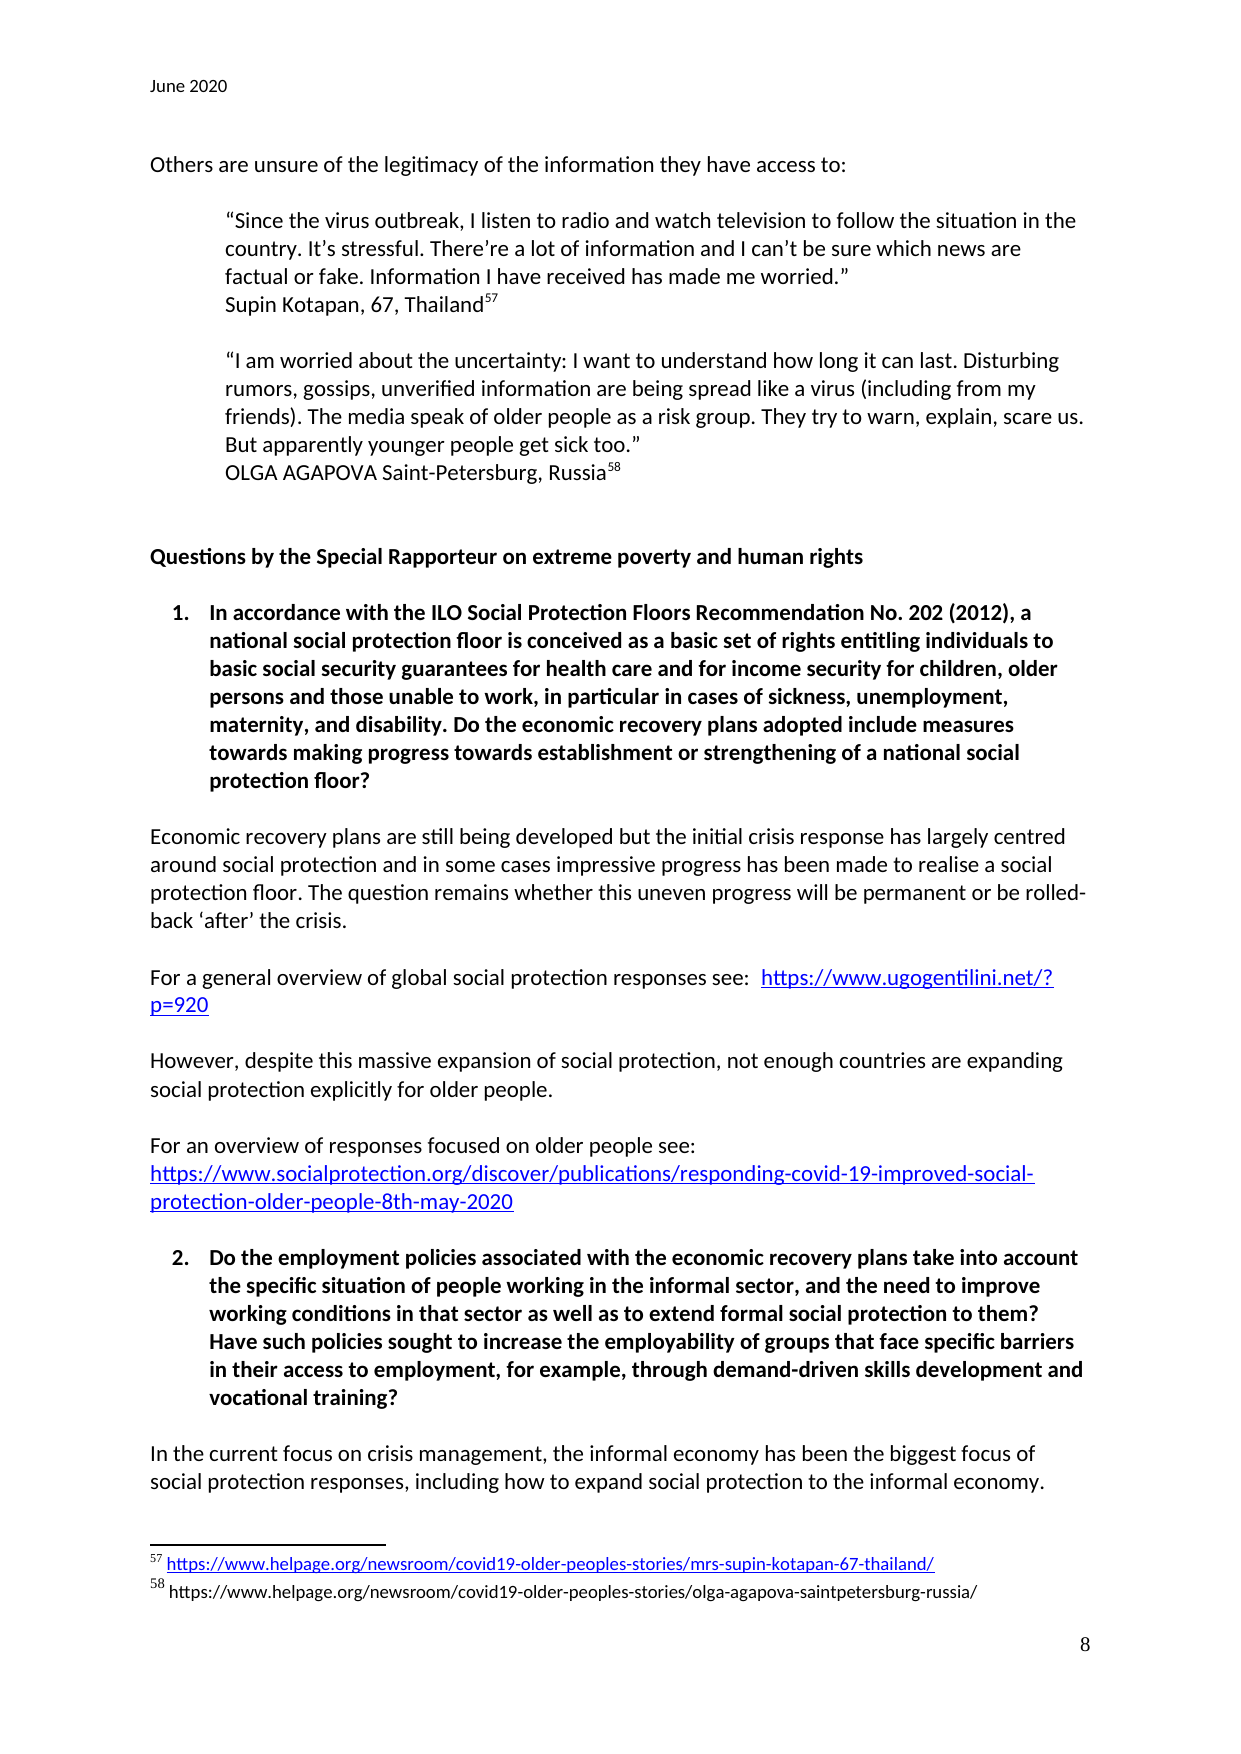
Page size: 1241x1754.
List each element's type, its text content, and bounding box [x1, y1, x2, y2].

text OLGA AGAPOVA Saint-Petersburg, Russia [150, 458, 1090, 486]
text Supin Kotapan, 67, Thailand [150, 290, 1090, 318]
text In the current focus on crisis management, the informal economy has been the biggest focus of social protection responses, including how to expand social protection to the informal economy. [150, 1439, 1090, 1495]
text For an overview of responses focused on older people see: https://www.socialprotection.org/discover/publications/responding-covid-19-improved-social-protection-older-people-8th-may-2020 [150, 1131, 1090, 1215]
text “I am worried about the uncertainty: I want to understand how long it can last. Disturbing rumors, gossips, unverified information are being spread like a virus (including from my friends). The media speak of older people as a risk group. They try to warn, explain, scare us. But apparently younger people get sick too.” [225, 346, 1090, 458]
text However, despite this massive expansion of social protection, not enough countries are expanding social protection explicitly for older people. [150, 1047, 1090, 1103]
text Questions by the Special Rapporteur on extreme poverty and human rights [150, 542, 1090, 570]
text “Since the virus outbreak, I listen to radio and watch television to follow the situation in the country. It’s stressful. There’re a lot of information and I can’t be sure which news are factual or fake. Information I have received has made me worried.” [225, 206, 1090, 290]
text For a general overview of global social protection responses see: https://www.ugogentilini.net/?p=920 [150, 963, 1090, 1019]
text Others are unsure of the legitimacy of the information they have access to: [150, 150, 1090, 178]
list In accordance with the ILO Social Protection Floors Recommendation No. 202 (2012), a national social protection floor is conceived as a basic set of rights entitling individuals to basic social security guarantees for health care and for income security for children, older persons and those unable to work, in particular in cases of sickness, unemployment, maternity, and disability. Do the economic recovery plans adopted include measures towards making progress towards establishment or strengthening of a national social protection floor? [172, 598, 1090, 794]
list Do the employment policies associated with the economic recovery plans take into account the specific situation of people working in the informal sector, and the need to improve working conditions in that sector as well as to extend formal social protection to them? Have such policies sought to increase the employability of groups that face specific barriers in their access to employment, for example, through demand-driven skills development and vocational training? [172, 1243, 1090, 1411]
text Economic recovery plans are still being developed but the initial crisis response has largely centred around social protection and in some cases impressive progress has been made to realise a social protection floor. The question remains whether this uneven progress will be permanent or be rolled-back ‘after’ the crisis. [150, 822, 1090, 934]
